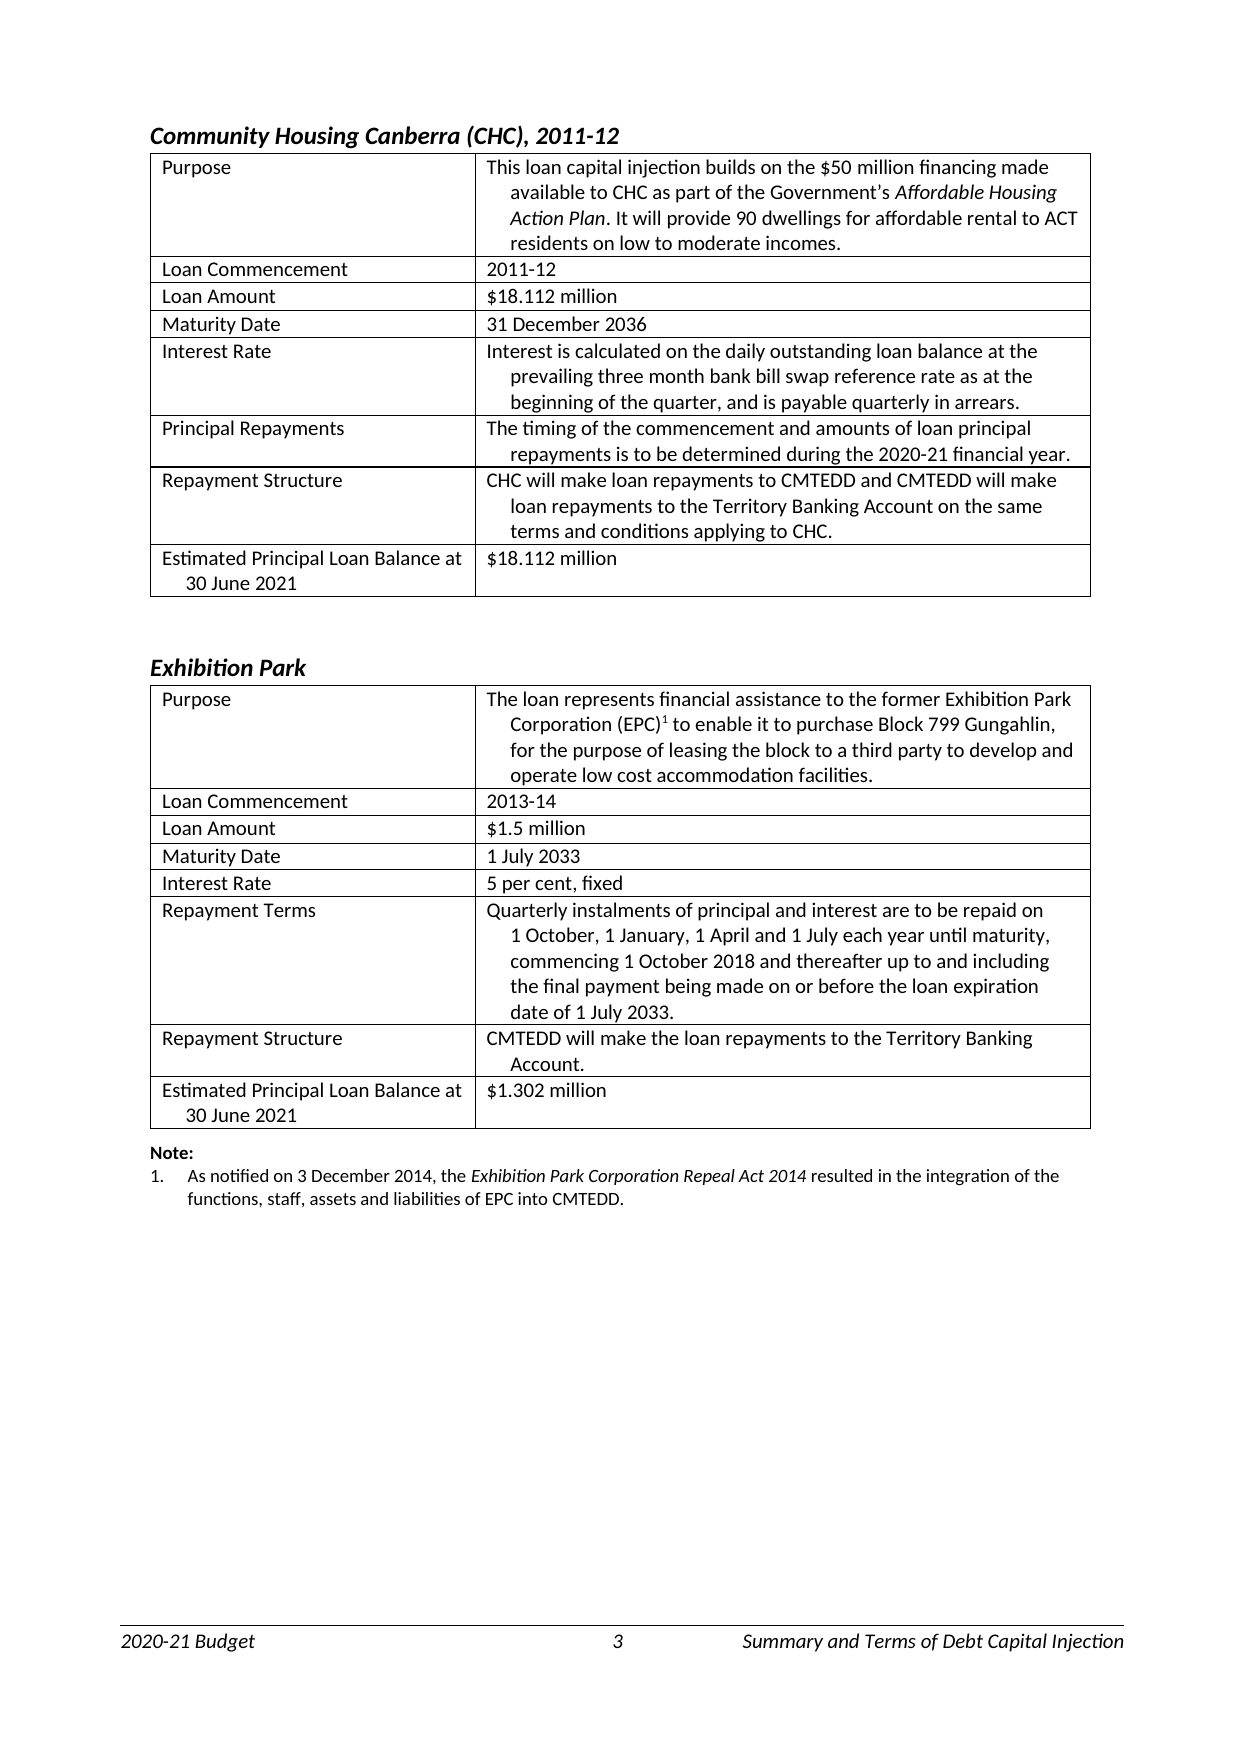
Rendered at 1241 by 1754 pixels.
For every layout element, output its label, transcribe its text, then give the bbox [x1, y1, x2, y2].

table_cell 2011-12 [476, 257, 1090, 282]
table_cell Maturity Date [151, 844, 475, 869]
table_cell Repayment Structure [151, 1025, 475, 1076]
table_cell Principal Repayments [151, 416, 475, 466]
table_cell Interest Rate [151, 870, 475, 896]
table_cell $1.302 million [476, 1077, 1090, 1128]
subtitle Exhibition Park [150, 652, 1090, 683]
table_cell Interest Rate [151, 338, 475, 414]
table_cell Repayment Terms [151, 897, 475, 1024]
table_cell 31 December 2036 [476, 311, 1090, 337]
table_cell $1.5 million [476, 816, 1090, 843]
table_cell Loan Amount [151, 816, 475, 843]
table_header Purpose [151, 154, 475, 256]
table_header The loan represents financial assistance to the former Exhibition Park Corporation (EPC)1 to enable it to purchase Block 799 Gungahlin, for the purpose of leasing the block to a third party to develop and operate low cost accommodation facilities. [476, 686, 1090, 788]
text Note: [150, 1142, 1090, 1164]
table_cell $18.112 million [476, 283, 1090, 310]
table_cell Quarterly instalments of principal and interest are to be repaid on 1 October, 1 January, 1 April and 1 July each year until maturity, commencing 1 October 2018 and thereafter up to and including the final payment being made on or before the loan expiration date of 1 July 2033. [476, 897, 1090, 1024]
table_header This loan capital injection builds on the $50 million financing made available to CHC as part of the Government’s Affordable Housing Action Plan. It will provide 90 dwellings for affordable rental to ACT residents on low to moderate incomes. [476, 154, 1090, 256]
table_cell 1 July 2033 [476, 844, 1090, 869]
table_header Purpose [151, 686, 475, 788]
table_cell Estimated Principal Loan Balance at 30 June 2021 [151, 545, 475, 596]
table_cell Repayment Structure [151, 468, 475, 544]
table_cell 2013-14 [476, 789, 1090, 814]
table_cell Maturity Date [151, 311, 475, 337]
table_cell Estimated Principal Loan Balance at 30 June 2021 [151, 1077, 475, 1128]
table_cell Interest is calculated on the daily outstanding loan balance at the prevailing three month bank bill swap reference rate as at the beginning of the quarter, and is payable quarterly in arrears. [476, 338, 1090, 414]
subtitle Community Housing Canberra (CHC), 2011-12 [150, 120, 1090, 150]
table_cell 5 per cent, fixed [476, 870, 1090, 896]
table_cell The timing of the commencement and amounts of loan principal repayments is to be determined during the 2020-21 financial year. [476, 416, 1090, 466]
table_cell Loan Commencement [151, 789, 475, 814]
table_cell $18.112 million [476, 545, 1090, 596]
table_cell Loan Commencement [151, 257, 475, 282]
table_cell Loan Amount [151, 283, 475, 310]
table_cell CMTEDD will make the loan repayments to the Territory Banking Account. [476, 1025, 1090, 1076]
list As notified on 3 December 2014, the Exhibition Park Corporation Repeal Act 2014 resulted in the integration of the functions, staff, assets and liabilities of EPC into CMTEDD. [150, 1164, 1090, 1210]
